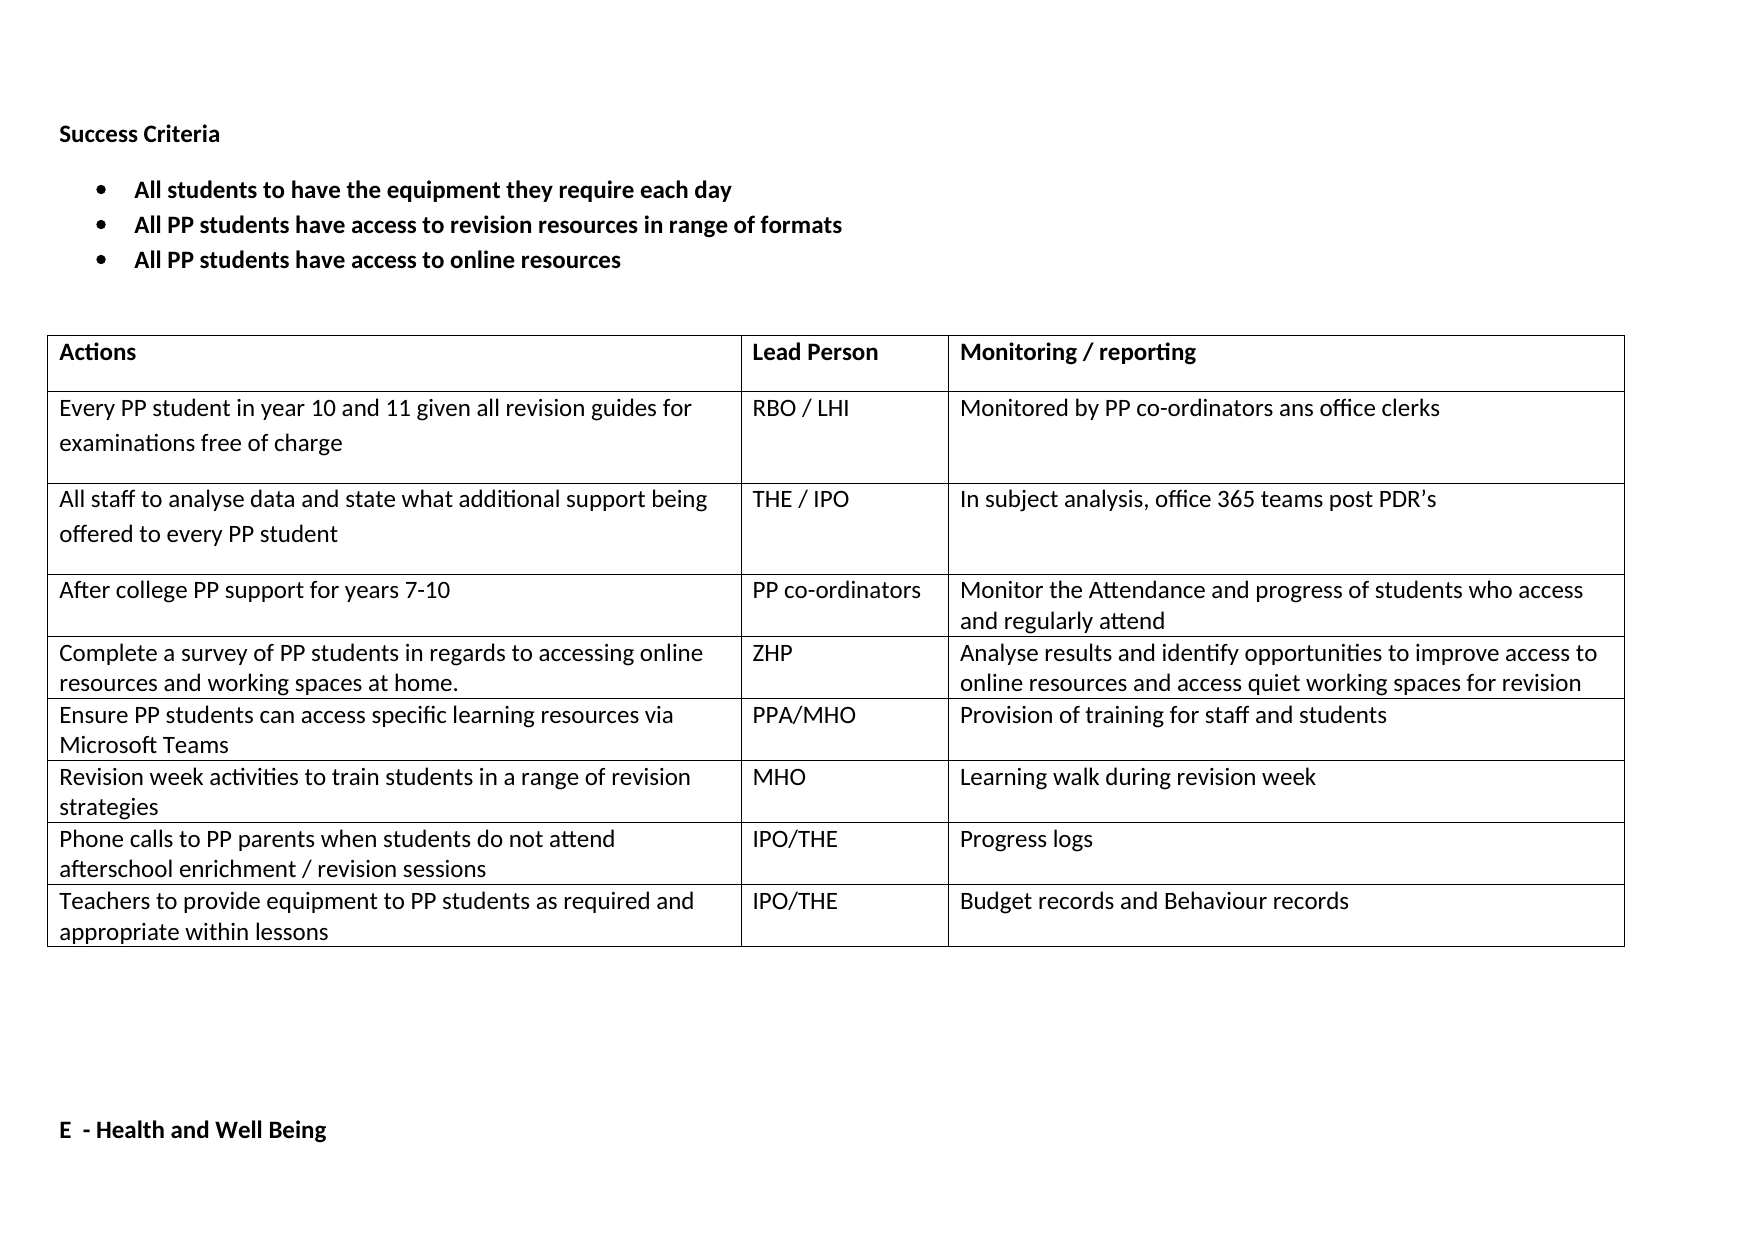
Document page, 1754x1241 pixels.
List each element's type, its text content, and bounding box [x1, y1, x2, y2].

table_cell After college PP support for years 7-10 [48, 575, 741, 636]
list All PP students have access to online resources [97, 244, 1698, 274]
table_cell In subject analysis, office 365 teams post PDR’s [949, 484, 1624, 574]
text E - Health and Well Being [59, 1115, 1698, 1145]
table_cell Monitored by PP co-ordinators ans office clerks [949, 392, 1624, 482]
table_header Lead Person [742, 336, 948, 391]
table_cell PP co-ordinators [742, 575, 948, 636]
table_cell MHO [742, 761, 948, 822]
table_cell IPO/THE [742, 885, 948, 946]
table_cell Analyse results and identify opportunities to improve access to online resources and access quiet working spaces for revision [949, 637, 1624, 698]
table_cell All staff to analyse data and state what additional support being offered to every PP student [48, 484, 741, 574]
table_cell Every PP student in year 10 and 11 given all revision guides for examinations free of charge [48, 392, 741, 482]
table_cell RBO / LHI [742, 392, 948, 482]
table_header Actions [48, 336, 741, 391]
text Success Criteria [59, 118, 1698, 149]
table_header Monitoring / reporting [949, 336, 1624, 391]
table_cell Complete a survey of PP students in regards to accessing online resources and working spaces at home. [48, 637, 741, 698]
table_cell Ensure PP students can access specific learning resources via Microsoft Teams [48, 699, 741, 760]
table_cell Provision of training for staff and students [949, 699, 1624, 760]
table_cell Progress logs [949, 823, 1624, 884]
table_cell Monitor the Attendance and progress of students who access and regularly attend [949, 575, 1624, 636]
table_cell Teachers to provide equipment to PP students as required and appropriate within lessons [48, 885, 741, 946]
list All PP students have access to revision resources in range of formats [97, 209, 1698, 239]
table_cell Learning walk during revision week [949, 761, 1624, 822]
table_cell THE / IPO [742, 484, 948, 574]
list All students to have the equipment they require each day [97, 174, 1698, 204]
table_cell IPO/THE [742, 823, 948, 884]
table_cell ZHP [742, 637, 948, 698]
table_cell PPA/MHO [742, 699, 948, 760]
table_cell Phone calls to PP parents when students do not attend afterschool enrichment / revision sessions [48, 823, 741, 884]
table_cell Revision week activities to train students in a range of revision strategies [48, 761, 741, 822]
table_cell Budget records and Behaviour records [949, 885, 1624, 946]
